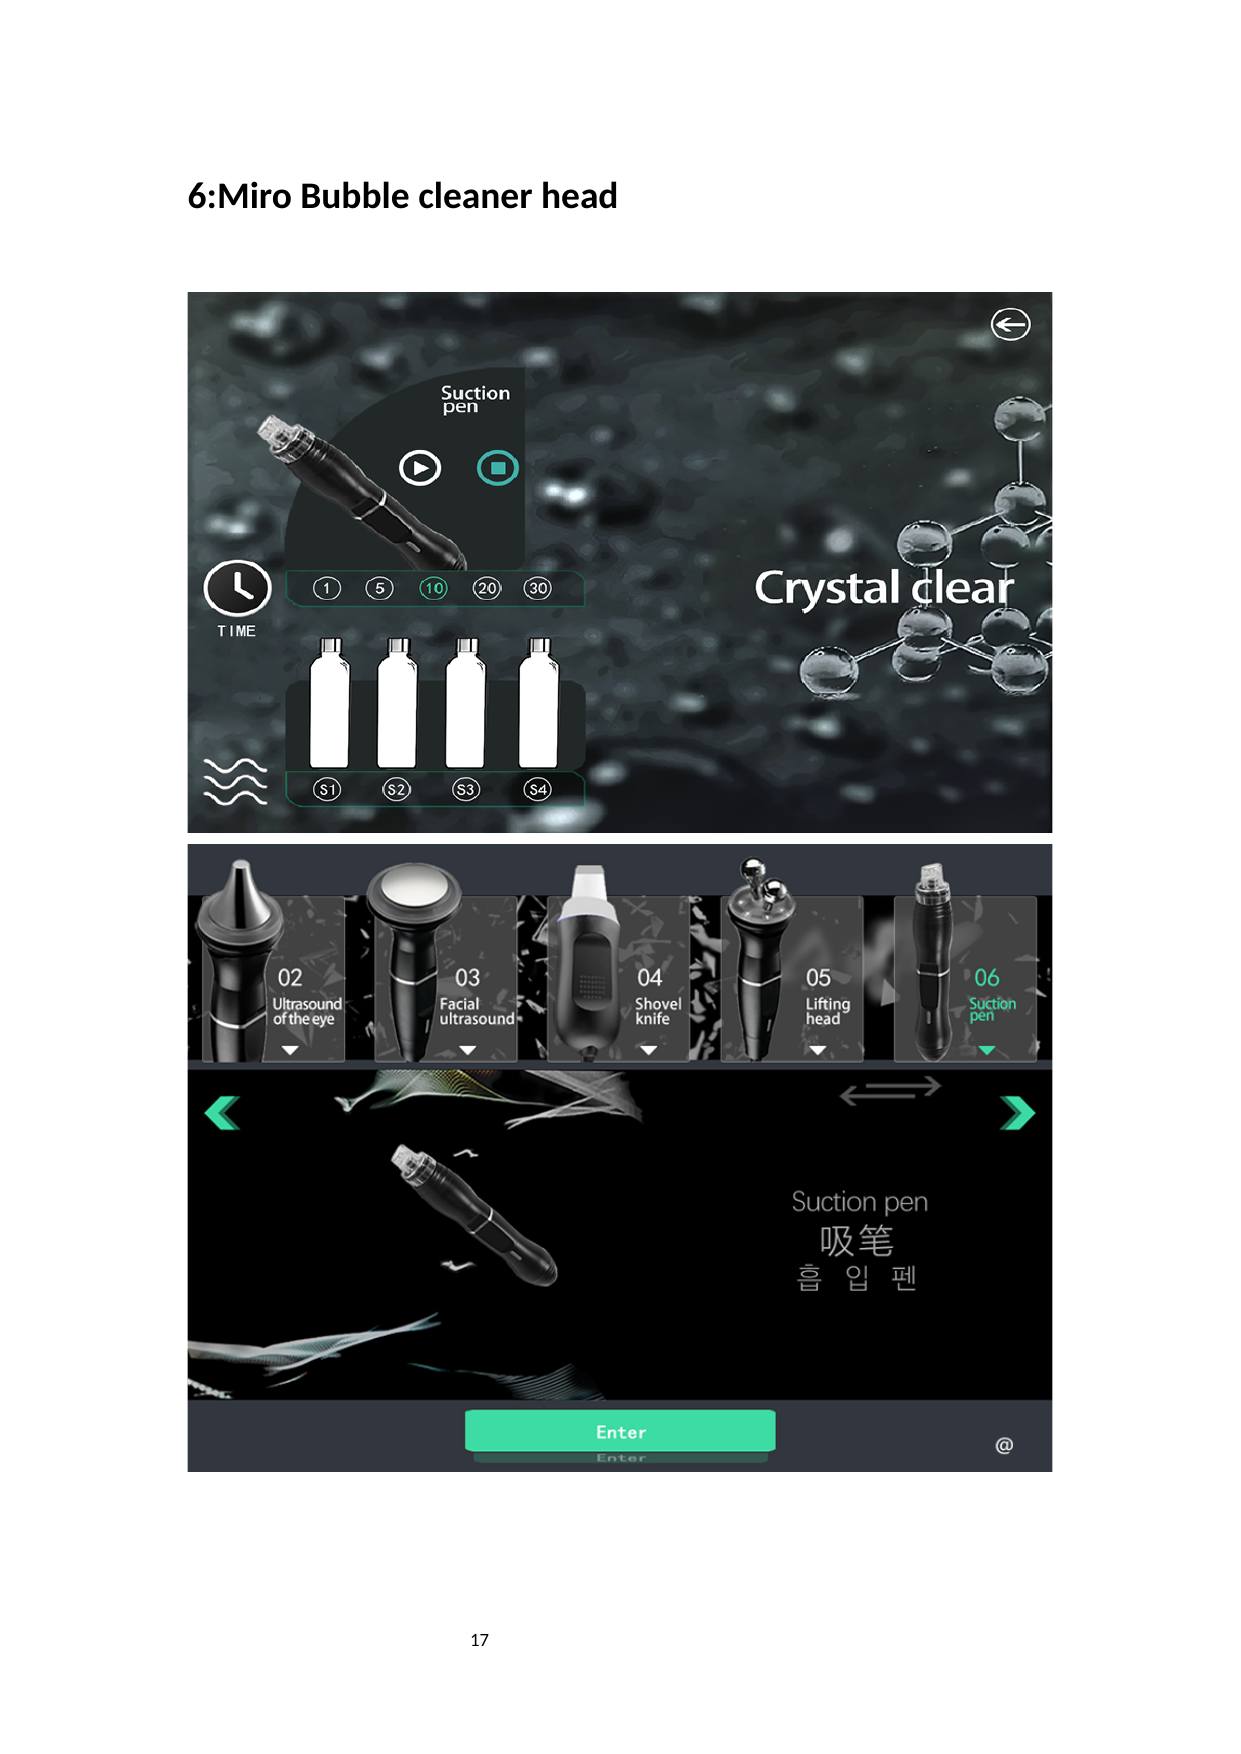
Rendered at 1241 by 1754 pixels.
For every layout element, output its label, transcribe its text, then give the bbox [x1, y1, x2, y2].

picture [187, 292, 1053, 833]
picture [187, 844, 1053, 1472]
text 6:Miro Bubble cleaner head [187, 162, 1053, 227]
